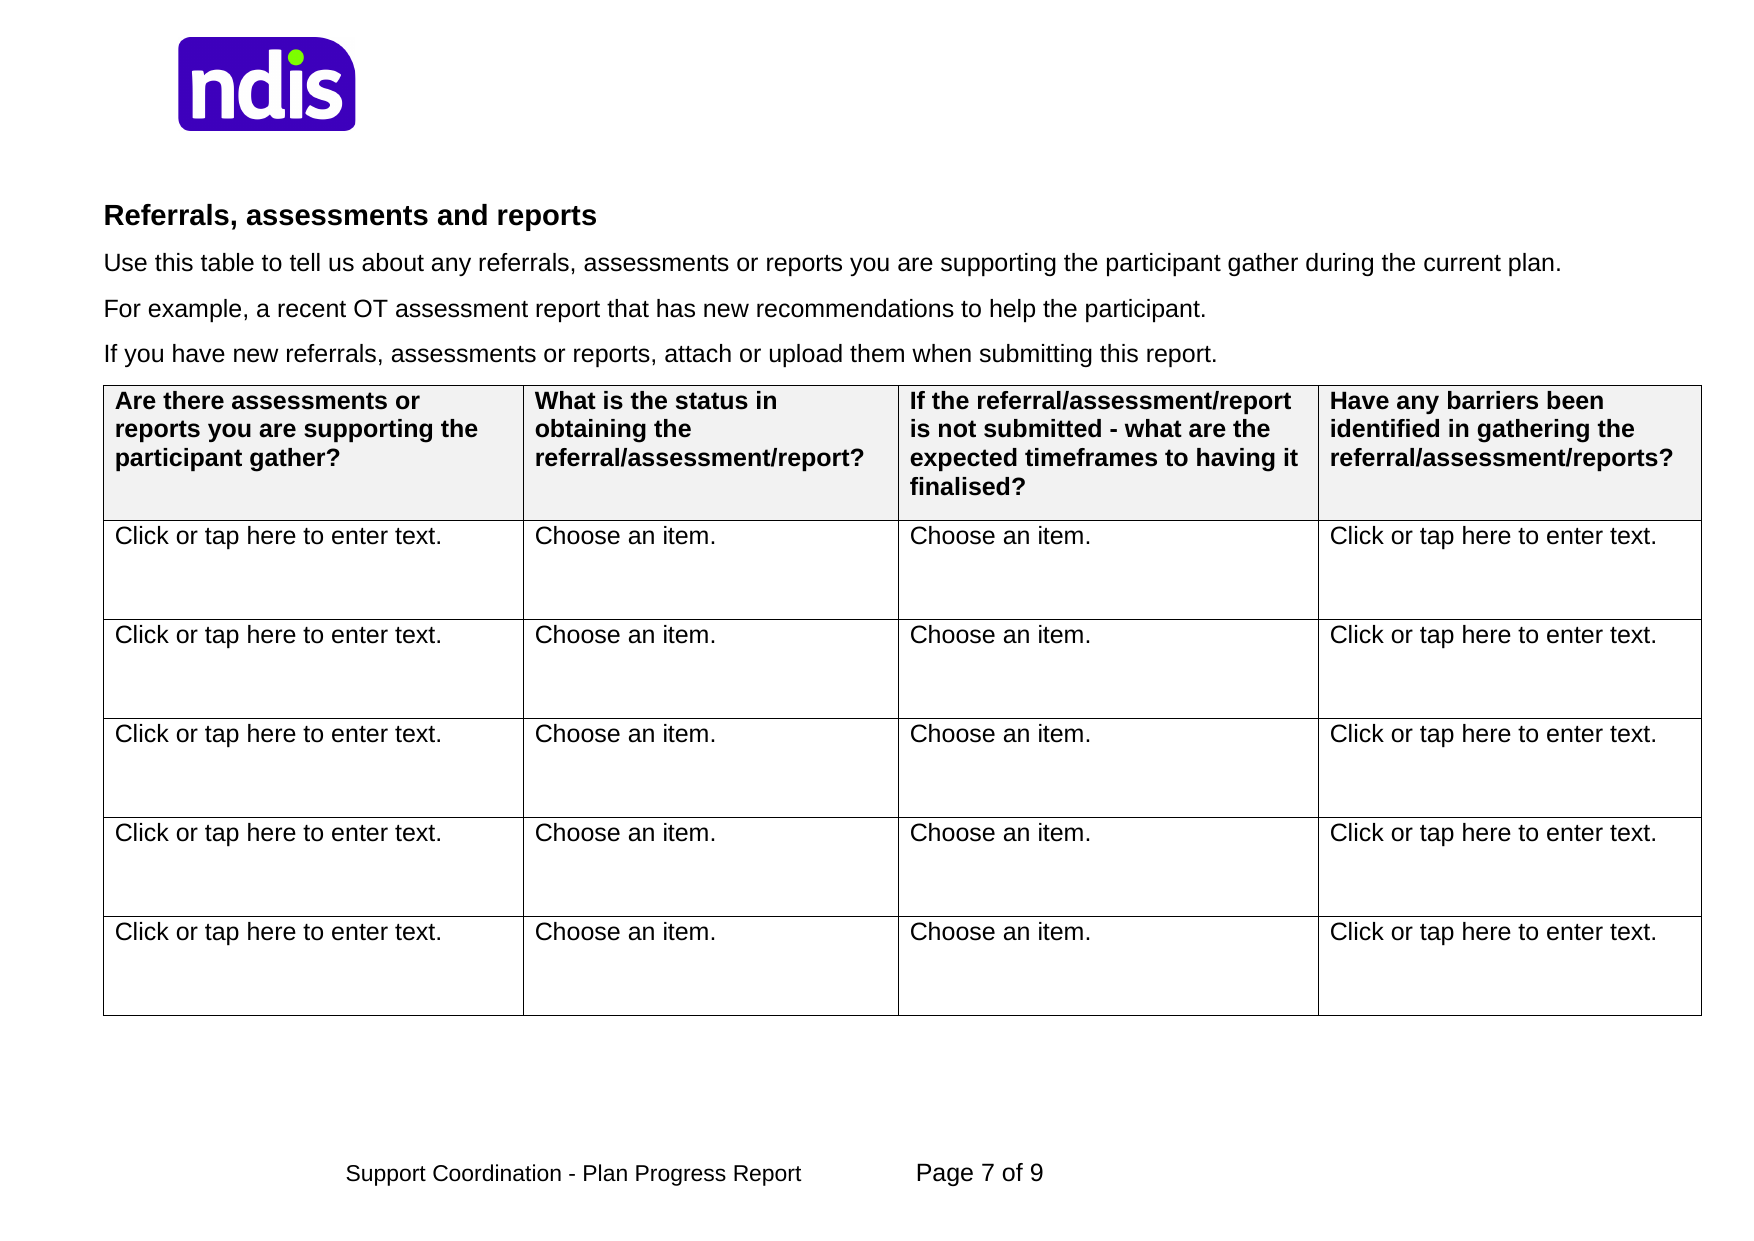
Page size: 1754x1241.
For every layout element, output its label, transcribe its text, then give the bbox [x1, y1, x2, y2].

text Use this table to tell us about any referrals, assessments or reports you are supporting the participant gather during the current plan. [103, 248, 1668, 277]
subtitle Referrals, assessments and reports [103, 198, 1668, 231]
table_header If the referral/assessment/report is not submitted - what are the expected timeframes to having it finalised? [899, 386, 1318, 520]
text For example, a recent OT assessment report that has new recommendations to help the participant. [103, 294, 1668, 322]
text If you have new referrals, assessments or reports, attach or upload them when submitting this report. [103, 339, 1668, 368]
table_header Have any barriers been identified in gathering the referral/assessment/reports? [1319, 386, 1701, 520]
table_header Are there assessments or reports you are supporting the participant gather? [104, 386, 523, 520]
picture [178, 37, 356, 131]
table_header What is the status in obtaining the referral/assessment/report? [524, 386, 898, 520]
